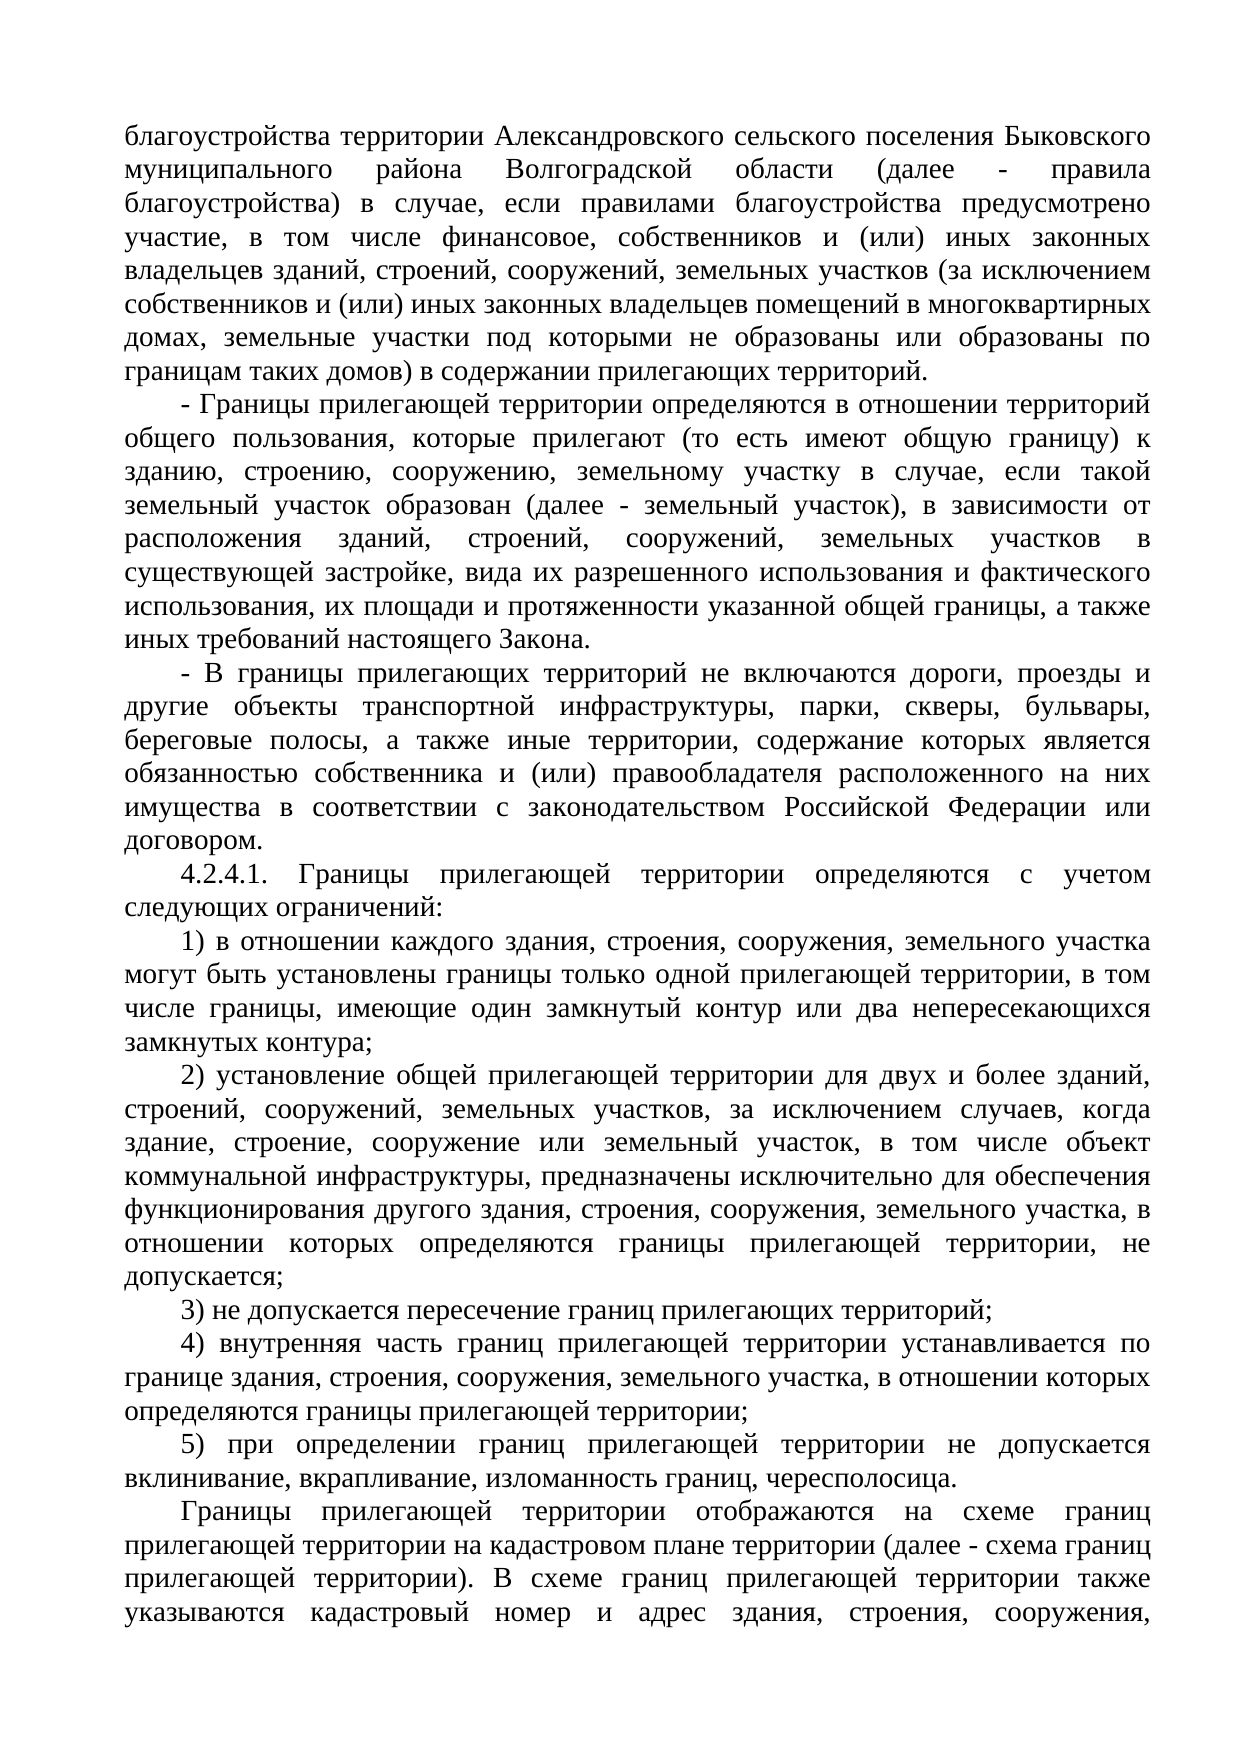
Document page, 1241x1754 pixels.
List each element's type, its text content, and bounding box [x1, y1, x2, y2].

text - Границы прилегающей территории определяются в отношении территорий общего пользования, которые прилегают (то есть имеют общую границу) к зданию, строению, сооружению, земельному участку в случае, если такой земельный участок образован (далее - земельный участок), в зависимости от расположения зданий, строений, сооружений, земельных участков в существующей застройке, вида их разрешенного использования и фактического использования, их площади и протяженности указанной общей границы, а также иных требований настоящего Закона. [124, 386, 1152, 655]
text 4) внутренняя часть границ прилегающей территории устанавливается по границе здания, строения, сооружения, земельного участка, в отношении которых определяются границы прилегающей территории; [124, 1326, 1152, 1426]
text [124, 118, 1152, 386]
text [124, 1493, 1152, 1627]
text 5) при определении границ прилегающей территории не допускается вклинивание, вкрапливание, изломанность границ, чересполосица. [124, 1426, 1152, 1493]
text - В границы прилегающих территорий не включаются дороги, проезды и другие объекты транспортной инфраструктуры, парки, скверы, бульвары, береговые полосы, а также иные территории, содержание которых является обязанностью собственника и (или) правообладателя расположенного на них имущества в соответствии с законодательством Российской Федерации или договором. [124, 655, 1152, 856]
text 4.2.4.1. Границы прилегающей территории определяются с учетом следующих ограничений: [124, 856, 1152, 923]
text 3) не допускается пересечение границ прилегающих территорий; [124, 1292, 1152, 1326]
text 2) установление общей прилегающей территории для двух и более зданий, строений, сооружений, земельных участков, за исключением случаев, когда здание, строение, сооружение или земельный участок, в том числе объект коммунальной инфраструктуры, предназначены исключительно для обеспечения функционирования другого здания, строения, сооружения, земельного участка, в отношении которых определяются границы прилегающей территории, не допускается; [124, 1057, 1152, 1292]
text 1) в отношении каждого здания, строения, сооружения, земельного участка могут быть установлены границы только одной прилегающей территории, в том числе границы, имеющие один замкнутый контур или два непересекающихся замкнутых контура; [124, 923, 1152, 1057]
